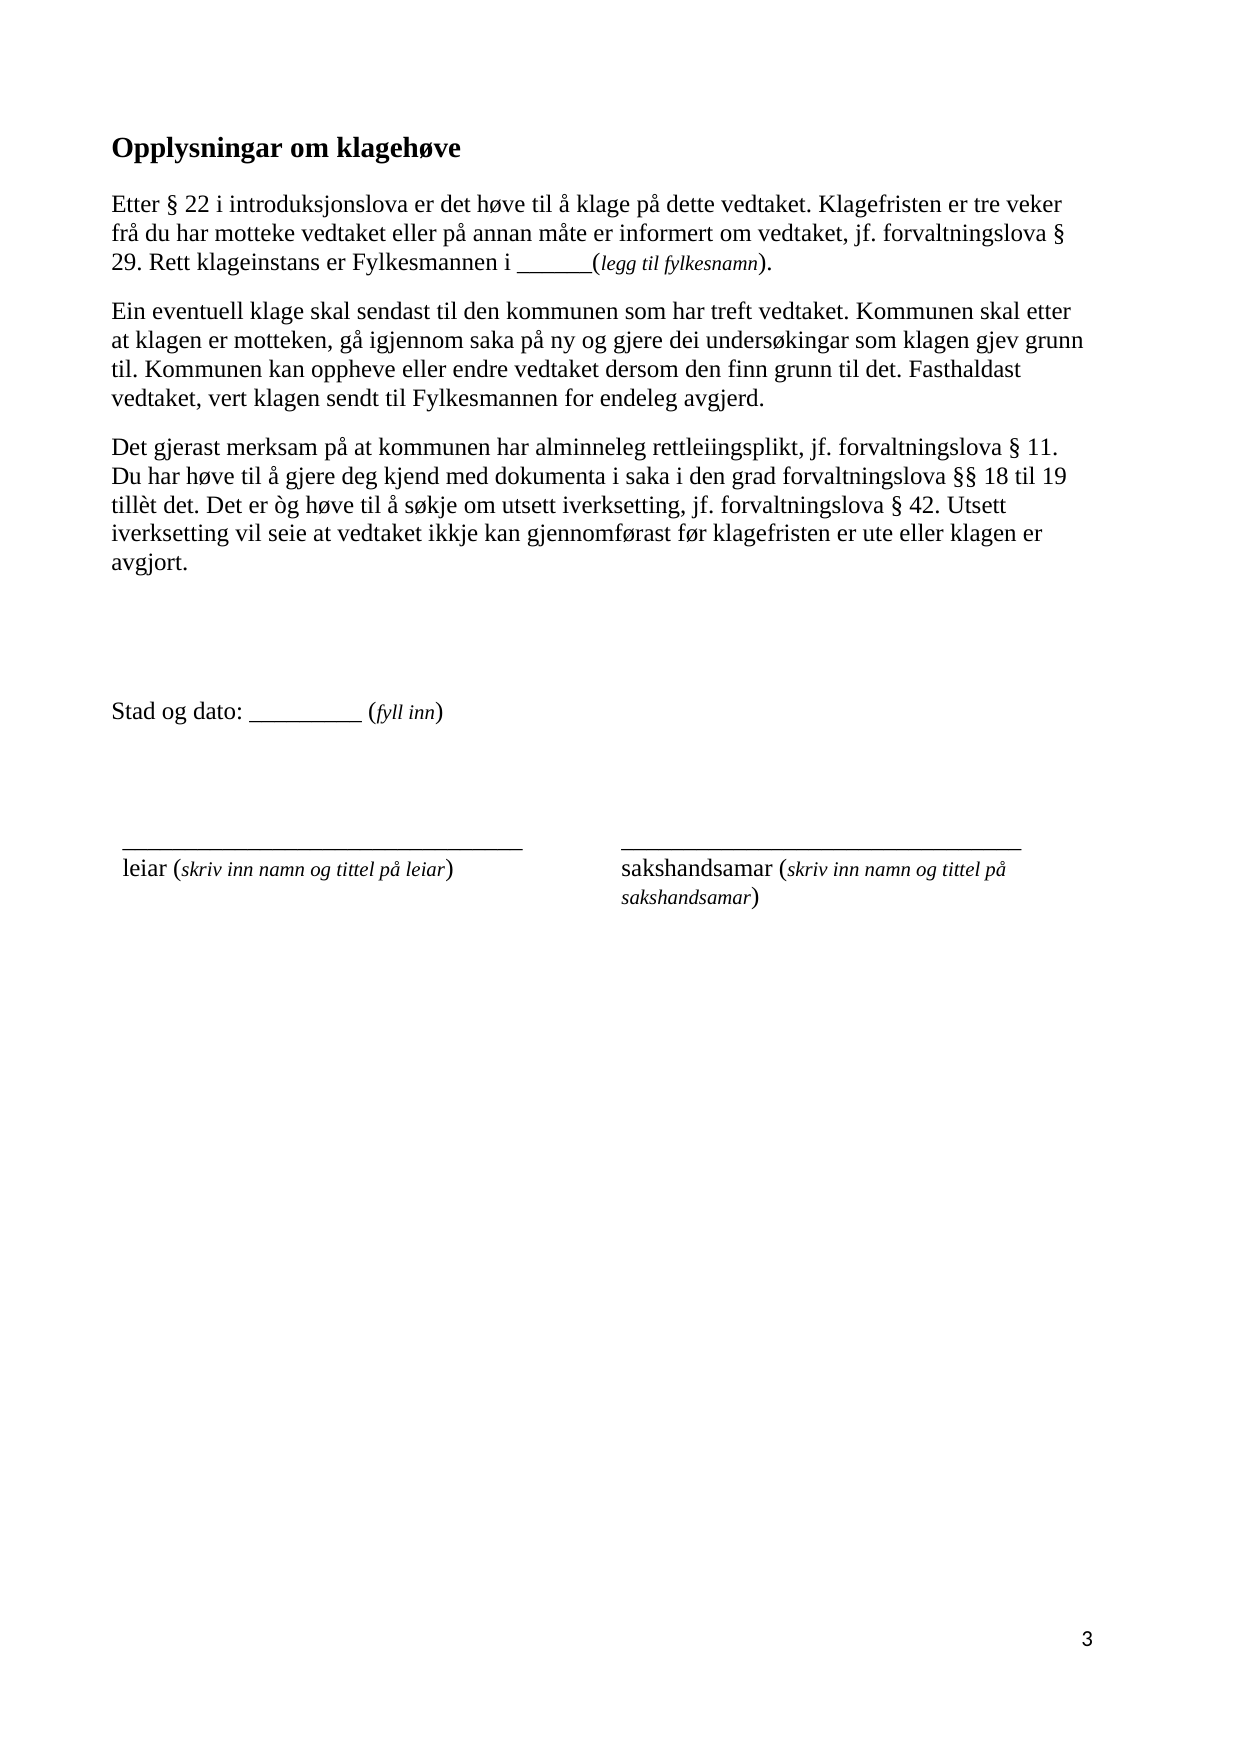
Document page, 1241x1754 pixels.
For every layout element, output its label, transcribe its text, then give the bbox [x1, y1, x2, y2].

text Ein eventuell klage skal sendast til den kommunen som har treft vedtaket. Kommunen skal etter at klagen er motteken, gå igjennom saka på ny og gjere dei undersøkingar som klagen gjev grunn til. Kommunen kan oppheve eller endre vedtaket dersom den finn grunn til det. Fasthaldast vedtaket, vert klagen sendt til Fylkesmannen for endeleg avgjerd. [111, 296, 1092, 411]
table_header ________________________________ leiar (skriv inn namn og tittel på leiar) [111, 795, 610, 910]
text Etter § 22 i introduksjonslova er det høve til å klage på dette vedtaket. Klagefristen er tre veker frå du har motteke vedtaket eller på annan måte er informert om vedtaket, jf. forvaltningslova § 29. Rett klageinstans er Fylkesmannen i ______(legg til fylkesnamn). [111, 189, 1092, 276]
table_header ________________________________ sakshandsamar (skriv inn namn og tittel på sakshandsamar) [610, 795, 1109, 910]
text Det gjerast merksam på at kommunen har alminneleg rettleiingsplikt, jf. forvaltningslova § 11. Du har høve til å gjere deg kjend med dokumenta i saka i den grad forvaltningslova §§ 18 til 19 tillèt det. Det er òg høve til å søkje om utsett iverksetting, jf. forvaltningslova § 42. Utsett iverksetting vil seie at vedtaket ikkje kan gjennomførast før klagefristen er ute eller klagen er avgjort. [111, 432, 1092, 576]
text Opplysningar om klagehøve [111, 130, 1092, 163]
text Stad og dato: _________ (fyll inn) [111, 696, 1092, 725]
